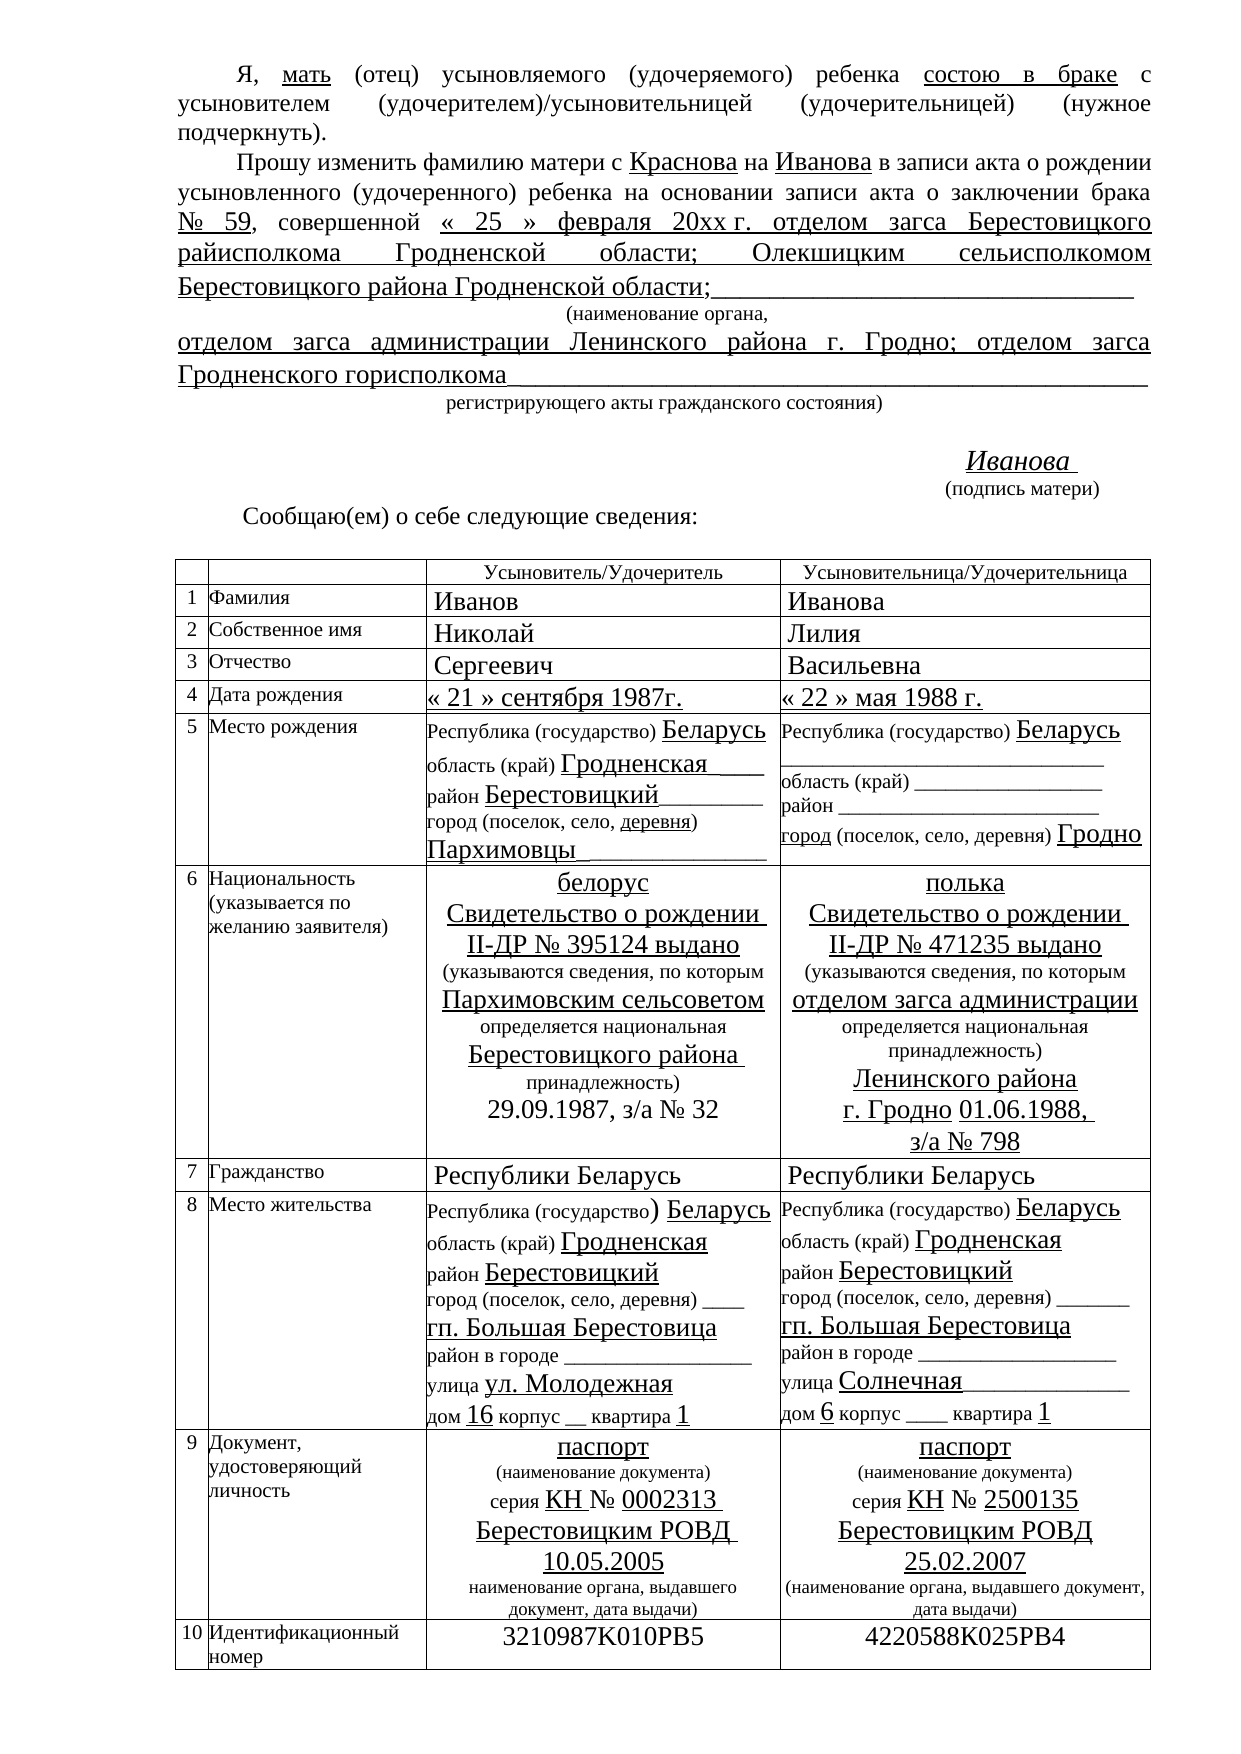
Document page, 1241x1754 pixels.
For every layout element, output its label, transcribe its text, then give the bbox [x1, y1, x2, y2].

table_cell Иванова [781, 585, 1150, 616]
table_header Усыновительница/Удочерительница [781, 560, 1150, 584]
table_cell Место рождения [209, 714, 426, 865]
text Сообщаю(ем) о себе следующие сведения: [177, 501, 1152, 530]
table_cell Национальность (указывается по желанию заявителя) [209, 866, 426, 1158]
table_cell белорус Свидетельство о рождении II-ДР № 395124 выдано (указываются сведения, по которым Пархимовским сельсоветом определяется национальная Берестовицкого района принадлежность) 29.09.1987, з/а № 32 [427, 866, 780, 1158]
table_cell паспорт (наименование документа) серия КН № 0002313 Берестовицким РОВД 10.05.2005 наименование органа, выдавшего документ, дата выдачи) [427, 1430, 780, 1619]
table_cell « 22 » мая 1988 г. [781, 681, 1150, 713]
text Прошу изменить фамилию матери с Краснова на Иванова в записи акта о рождении усыновленного (удочеренного) ребенка на основании записи акта о заключении брака № 59, совершенной « 25 » февраля 20хх г. отделом загса Берестовицкого райисполкома Гродненской области; Олекшицким сельисполкомом Берестовицкого района Гродненской области;_____________________________ [177, 265, 1152, 301]
table_cell Республика (государство) Беларусь _______________________________ область (край) __________________ район _________________________ город (поселок, село, деревня) Гродно [781, 714, 1150, 865]
table_cell Собственное имя [209, 617, 426, 648]
table_cell 6 [176, 866, 208, 1158]
table_cell Республики Беларусь [781, 1159, 1150, 1191]
table_cell « 21 » сентября 1987г. [427, 681, 780, 713]
table_cell Республика (государство) Беларусь область (край) Гродненская район Берестовицкий город (поселок, село, деревня) ____ гп. Большая Берестовица район в городе __________________ улица ул. Молодежная дом 16 корпус __ квартира 1 [427, 1192, 780, 1429]
table_cell (подпись матери) [177, 476, 1152, 501]
text Я, мать (отец) усыновляемого (удочеряемого) ребенка состою в браке с усыновителем (удочерителем)/усыновительницей (удочерительницей) (нужное подчеркнуть). [177, 59, 1152, 145]
table_header Усыновитель/Удочеритель [427, 560, 780, 584]
table_cell паспорт (наименование документа) серия КН № 2500135 Берестовицким РОВД 25.02.2007 (наименование органа, выдавшего документ, дата выдачи) [781, 1430, 1150, 1619]
table_cell Республика (государство) Беларусь область (край) Гродненская район Берестовицкий город (поселок, село, деревня) _______ гп. Большая Берестовица район в городе ___________________ улица Солнечная________________ дом 6 корпус ____ квартира 1 [781, 1192, 1150, 1429]
text Прошу изменить фамилию матери с Краснова на Иванова в записи акта о рождении усыновленного (удочеренного) ребенка на основании записи акта о заключении брака № 59, совершенной « 25 » февраля 20хх г. отделом загса Берестовицкого райисполкома Гродненской области; Олекшицким сельисполкомом Берестовицкого района Гродненской области;_____________________________ [177, 145, 1152, 264]
table_header [176, 560, 208, 584]
table_cell Место жительства [209, 1192, 426, 1429]
table_cell 5 [176, 714, 208, 865]
table_cell Республика (государство) Беларусь область (край) Гродненская____ район Берестовицкий__________ город (поселок, село, деревня) Пархимовцы__________________ [427, 714, 780, 865]
table_cell Николай [427, 617, 780, 648]
table_cell Сергеевич [427, 649, 780, 680]
table_cell 1 [176, 585, 208, 616]
table_cell Гражданство [209, 1159, 426, 1191]
table_cell Иванов [427, 585, 780, 616]
table_cell 4220588К025PB4 [781, 1620, 1150, 1668]
table_cell 8 [176, 1192, 208, 1429]
table_cell 9 [176, 1430, 208, 1619]
table_cell 3210987K010PB5 [427, 1620, 780, 1668]
table_cell Документ, удостоверяющий личность [209, 1430, 426, 1619]
table_cell Фамилия [209, 585, 426, 616]
table_cell 2 [176, 617, 208, 648]
table_cell 10 [176, 1620, 208, 1668]
table_cell Республики Беларусь [427, 1159, 780, 1191]
table_cell полька Свидетельство о рождении II-ДР № 471235 выдано (указываются сведения, по которым отделом загса администрации определяется национальная принадлежность) Ленинского района г. Гродно 01.06.1988, з/а № 798 [781, 866, 1150, 1158]
text отделом загса администрации Ленинского района г. Гродно; отделом загса Гродненского горисполкома____________________________________________ [177, 325, 1152, 390]
table_cell Васильевна [781, 649, 1150, 680]
table_header [209, 560, 426, 584]
table_cell Лилия [781, 617, 1150, 648]
text регистрирующего акты гражданского состояния) [177, 390, 1152, 414]
table_cell Отчество [209, 649, 426, 680]
table_cell Идентификационный номер [209, 1620, 426, 1668]
table_cell 4 [176, 681, 208, 713]
text (наименование органа, [177, 301, 1152, 325]
table_cell 3 [176, 649, 208, 680]
table_header Иванова [177, 443, 1152, 476]
table_cell Дата рождения [209, 681, 426, 713]
table_cell 7 [176, 1159, 208, 1191]
